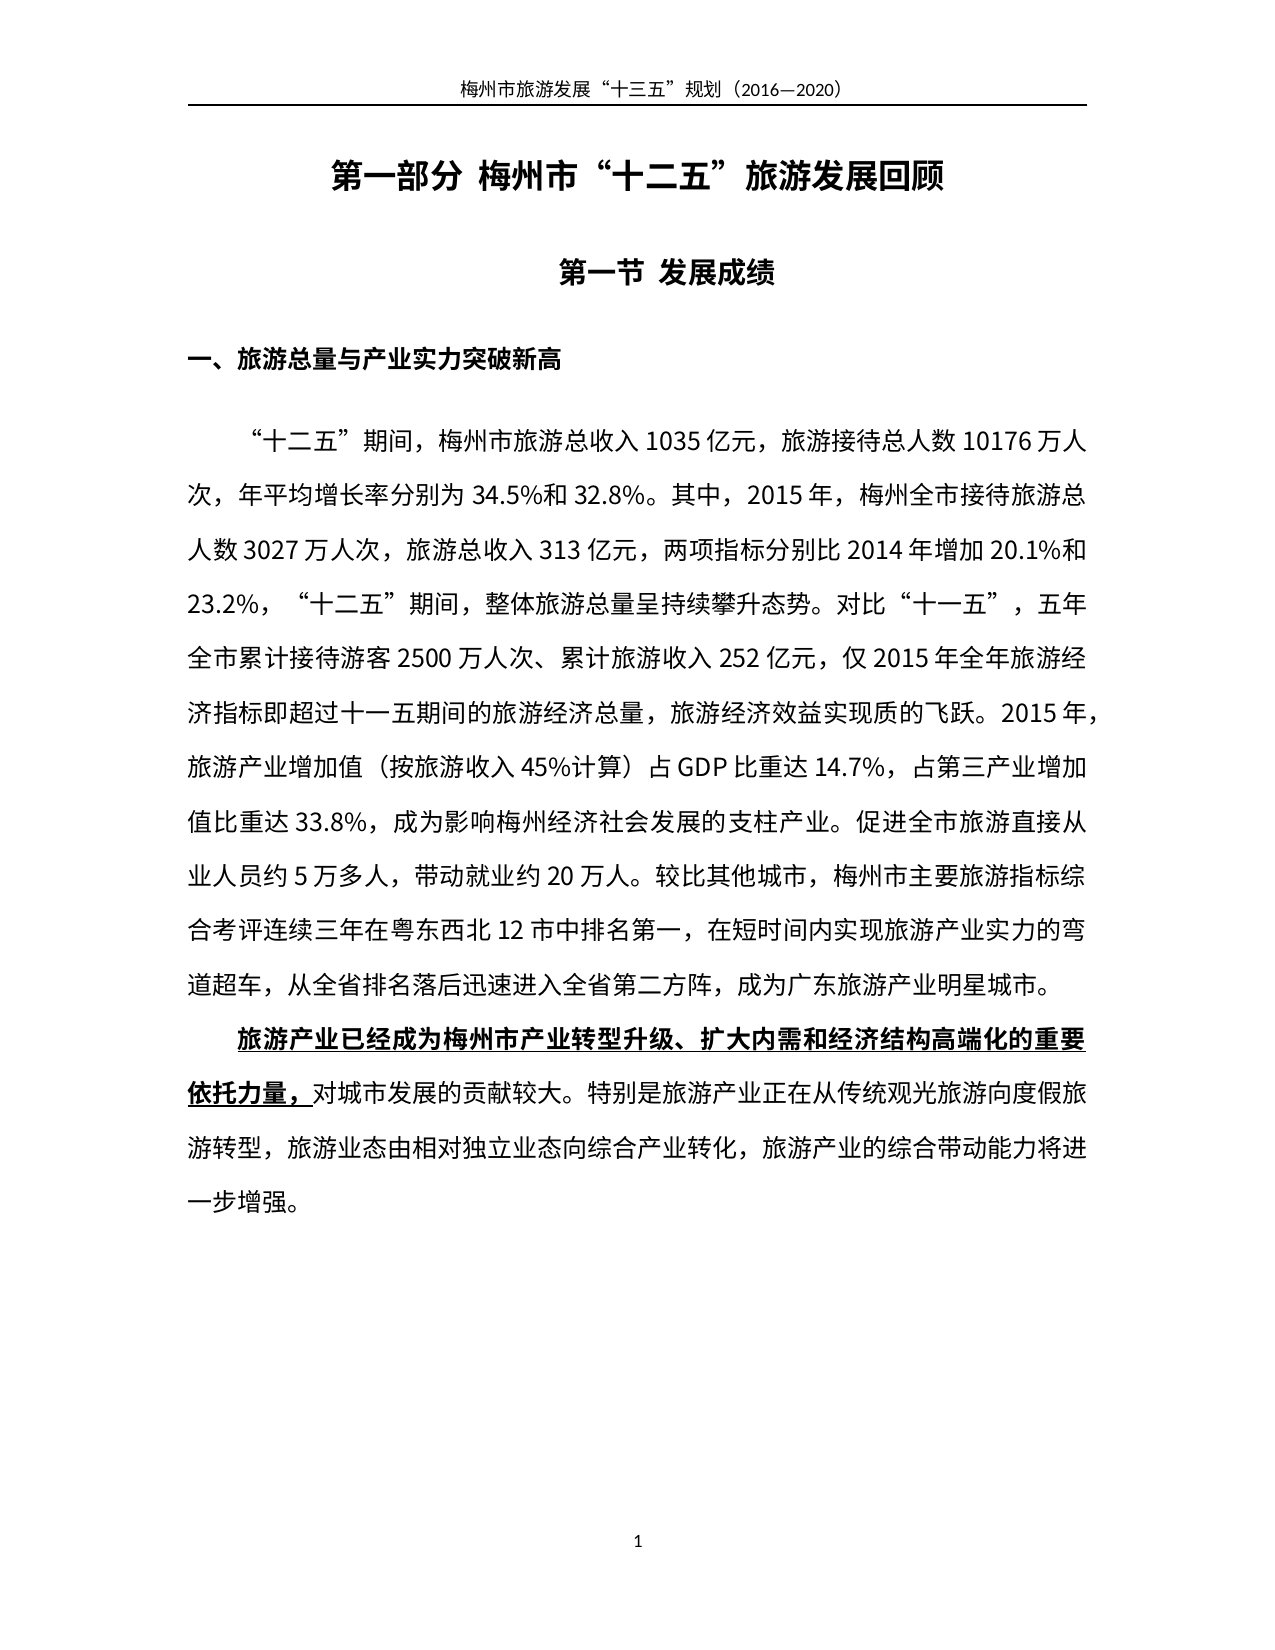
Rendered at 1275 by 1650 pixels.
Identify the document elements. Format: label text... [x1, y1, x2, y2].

text “十二五”期间，梅州市旅游总收入1035亿元，旅游接待总人数10176万人次，年平均增长率分别为34.5%和32.8%。其中，2015年，梅州全市接待旅游总人数3027万人次，旅游总收入313亿元，两项指标分别比2014年增加20.1%和 23.2%，“十二五”期间，整体旅游总量呈持续攀升态势。对比“十一五”，五年全市累计接待游客2500万人次、累计旅游收入252亿元，仅2015年全年旅游经济指标即超过十一五期间的旅游经济总量，旅游经济效益实现质的飞跃。2015年，旅游产业增加值（按旅游收入45%计算）占GDP比重达14.7%，占第三产业增加值比重达33.8%，成为影响梅州经济社会发展的支柱产业。促进全市旅游直接从业人员约5万多人，带动就业约20万人。较比其他城市，梅州市主要旅游指标综合考评连续三年在粤东西北12市中排名第一，在短时间内实现旅游产业实力的弯道超车，从全省排名落后迅速进入全省第二方阵，成为广东旅游产业明星城市。 [187, 421, 1087, 1001]
subtitle 第一节 发展成绩 [187, 249, 1087, 292]
subtitle 一、旅游总量与产业实力突破新高 [187, 340, 1087, 376]
subtitle 第一部分 梅州市“十二五”旅游发展回顾 [209, 150, 1066, 198]
text 旅游产业已经成为梅州市产业转型升级、扩大内需和经济结构高端化的重要依托力量，对城市发展的贡献较大。特别是旅游产业正在从传统观光旅游向度假旅游转型，旅游业态由相对独立业态向综合产业转化，旅游产业的综合带动能力将进一步增强。 [187, 1019, 1087, 1219]
